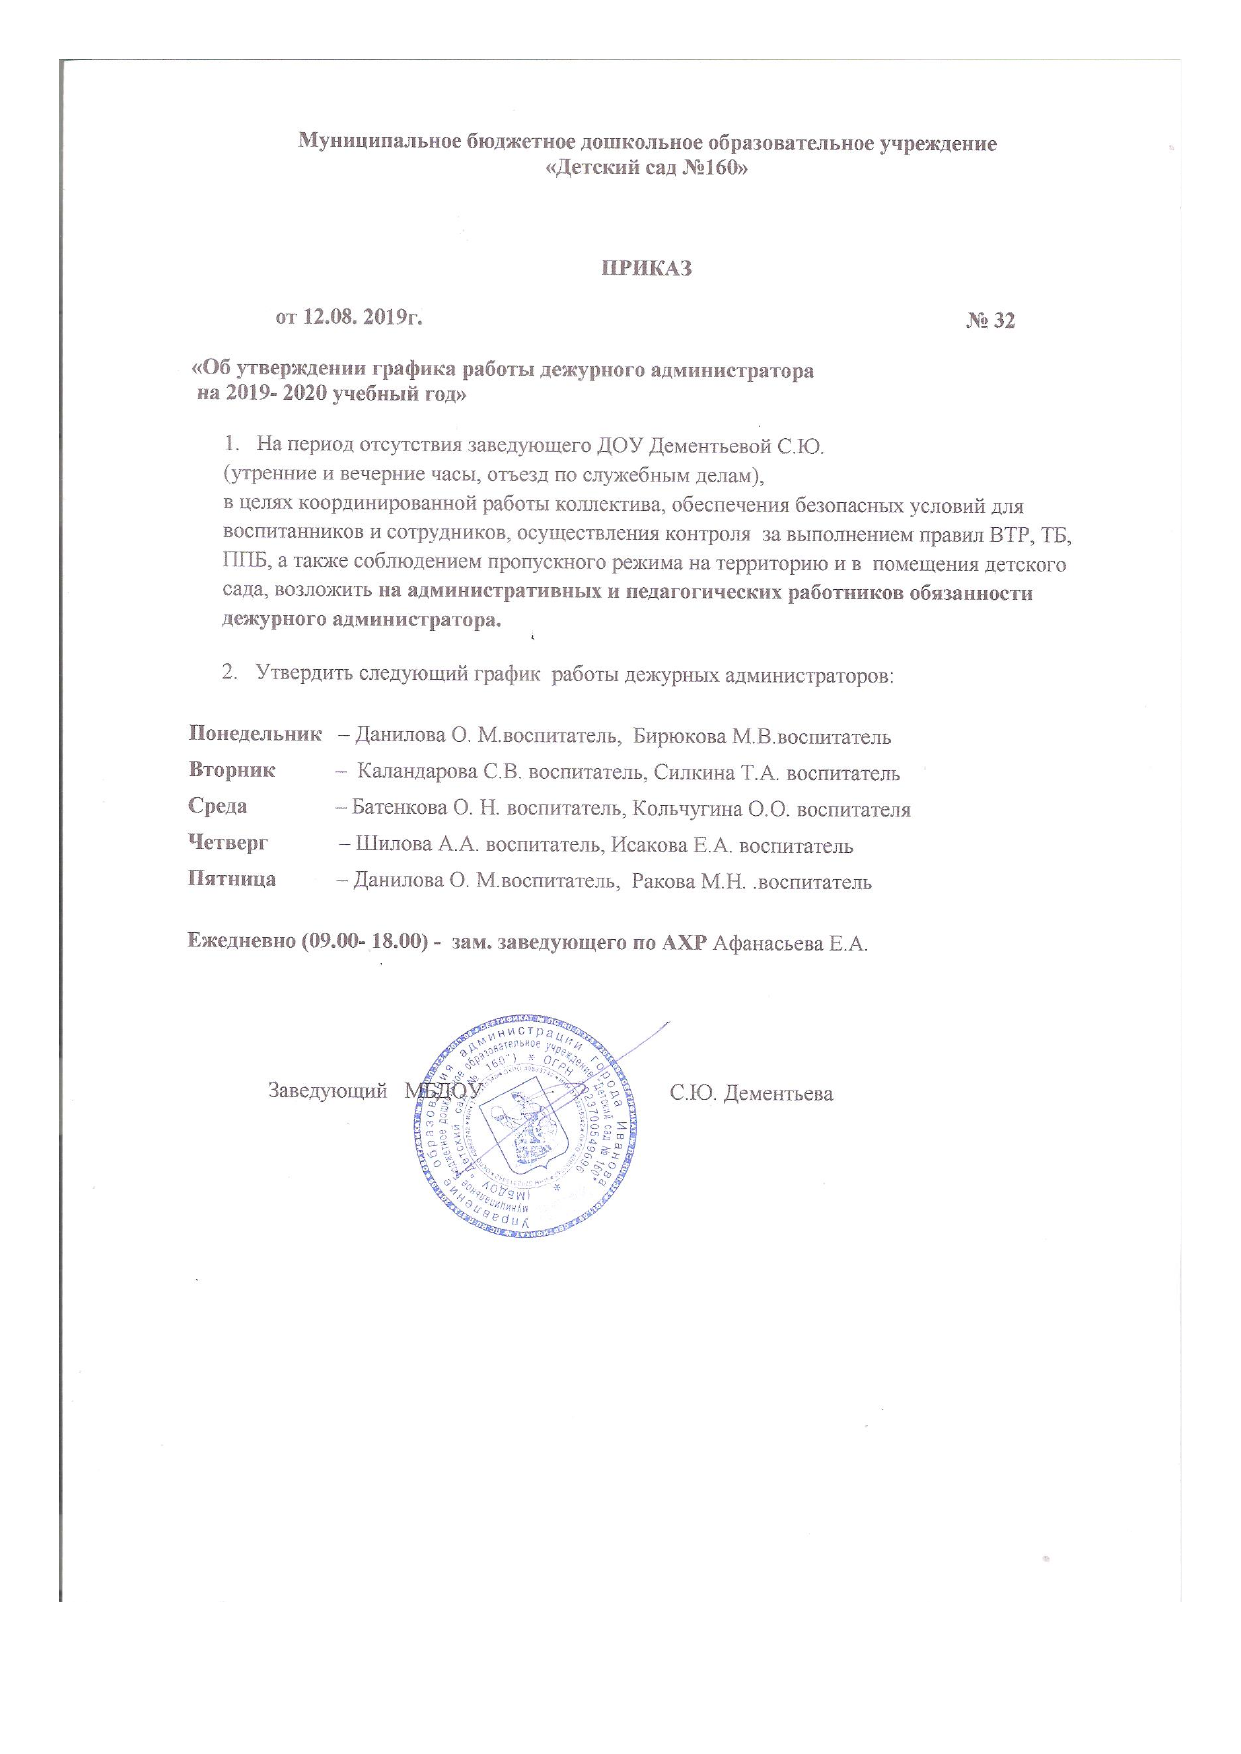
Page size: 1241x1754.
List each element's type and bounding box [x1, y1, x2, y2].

picture [59, 59, 1182, 1602]
